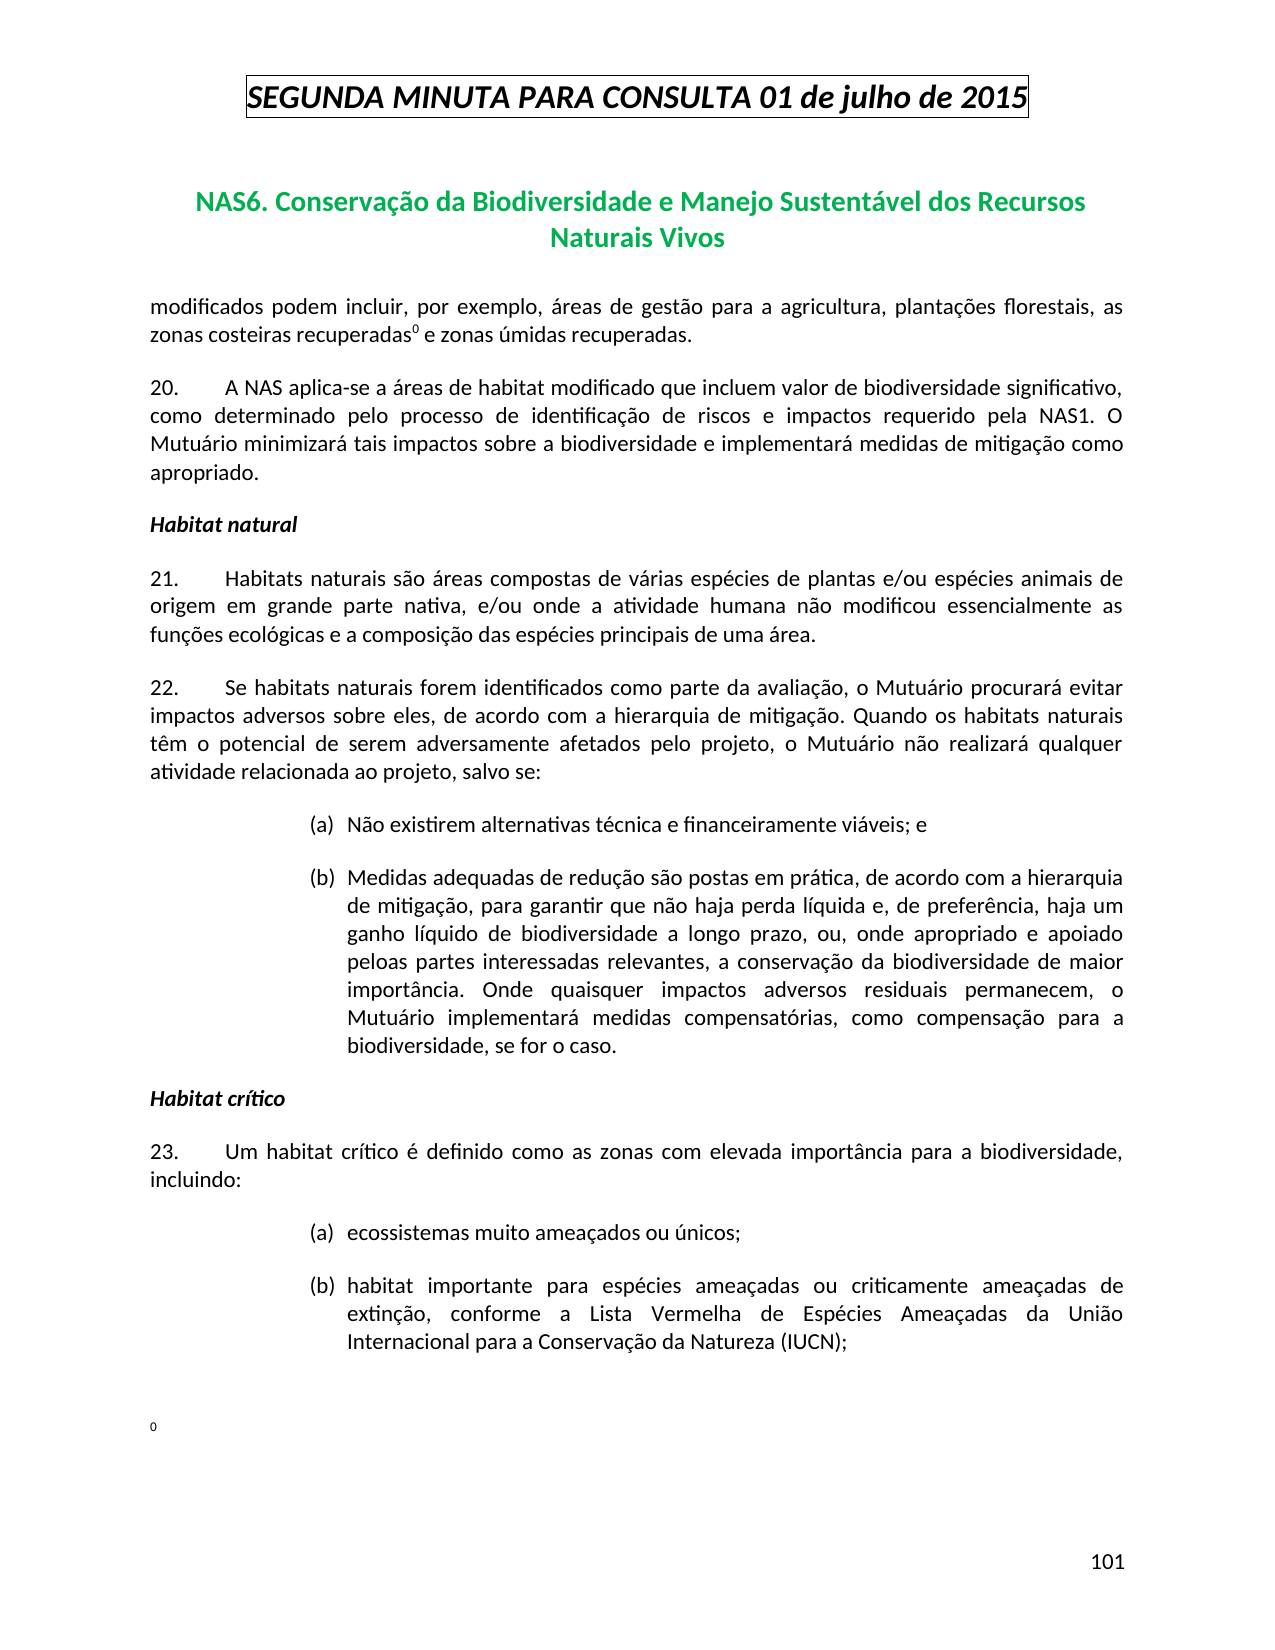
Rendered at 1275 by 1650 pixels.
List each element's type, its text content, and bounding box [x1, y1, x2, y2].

text Se habitats naturais forem identificados como parte da avaliação, o Mutuário procurará evitar impactos adversos sobre eles, de acordo com a hierarquia de mitigação. Quando os habitats naturais têm o potencial de serem adversamente afetados pelo projeto, o Mutuário não realizará qualquer atividade relacionada ao projeto, salvo se: [150, 673, 1125, 785]
list ecossistemas muito ameaçados ou únicos; [309, 1218, 1125, 1246]
list Habitat natural [150, 511, 1125, 539]
list Medidas adequadas de redução são postas em prática, de acordo com a hierarquia de mitigação, para garantir que não haja perda líquida e, de preferência, haja um ganho líquido de biodiversidade a longo prazo, ou, onde apropriado e apoiado peloas partes interessadas relevantes, a conservação da biodiversidade de maior importância. Onde quaisquer impactos adversos residuais permanecem, o Mutuário implementará medidas compensatórias, como compensação para a biodiversidade, se for o caso. [309, 863, 1125, 1059]
list Não existirem alternativas técnica e financeiramente viáveis; e [309, 810, 1125, 838]
text Um habitat crítico é definido como as zonas com elevada importância para a biodiversidade, incluindo: [150, 1137, 1125, 1193]
text Habitats modificados são áreas que podem conter uma grande proporção de plantas e/ou espécies animais de origem não-nativa, e/ou onde a atividade humana tem modificado substancialmente funções ecológicas primárias do território e composição de espécies. Habitats modificados podem incluir, por exemplo, áreas de gestão para a agricultura, plantações florestais, as zonas costeiras recuperadas e zonas úmidas recuperadas. [150, 292, 1125, 348]
text Habitats naturais são áreas compostas de várias espécies de plantas e/ou espécies animais de origem em grande parte nativa, e/ou onde a atividade humana não modificou essencialmente as funções ecológicas e a composição das espécies principais de uma área. [150, 564, 1125, 648]
list Habitat crítico [150, 1084, 1125, 1112]
text A NAS aplica-se a áreas de habitat modificado que incluem valor de biodiversidade significativo, como determinado pelo processo de identificação de riscos e impactos requerido pela NAS1. O Mutuário minimizará tais impactos sobre a biodiversidade e implementará medidas de mitigação como apropriado. [150, 373, 1125, 486]
list habitat importante para espécies ameaçadas ou criticamente ameaçadas de extinção, conforme a Lista Vermelha de Espécies Ameaçadas da União Internacional para a Conservação da Natureza (IUCN); [309, 1271, 1125, 1355]
